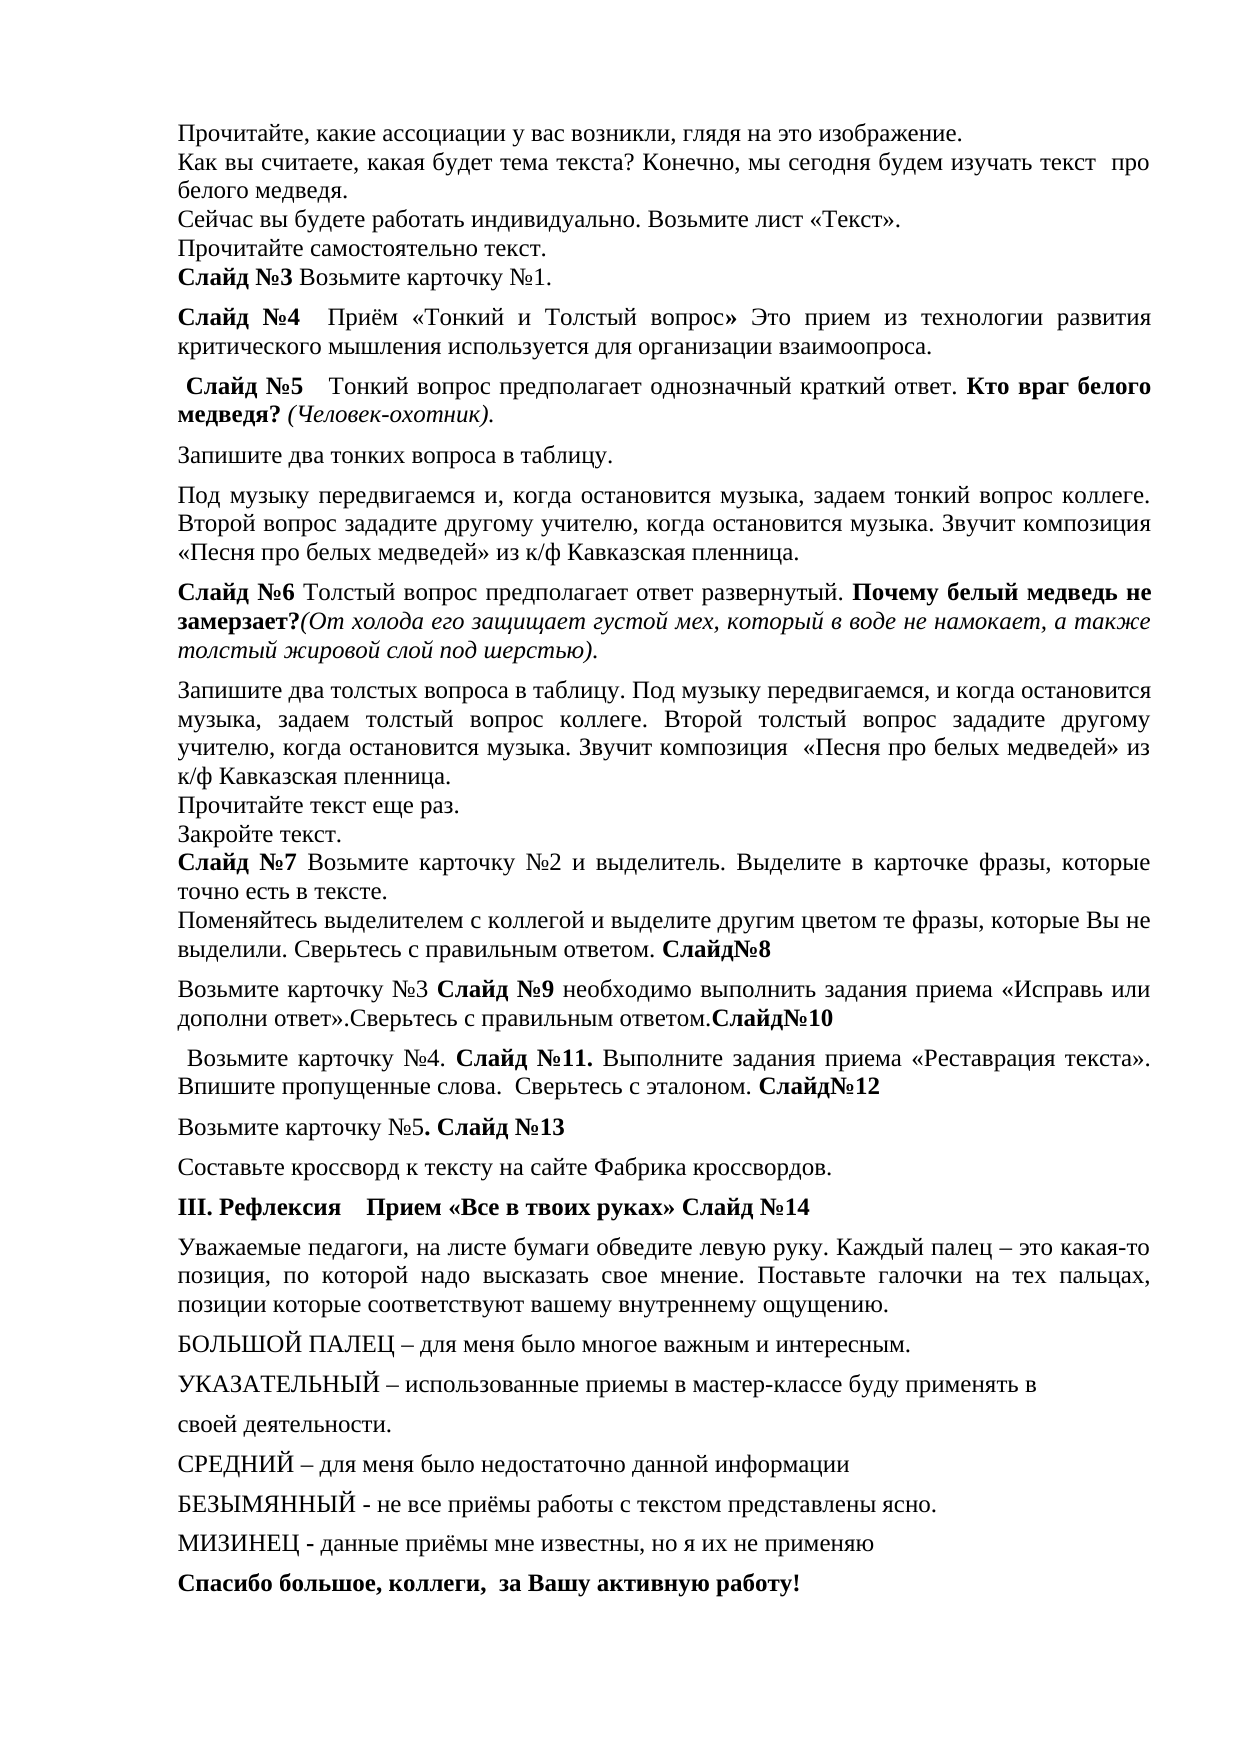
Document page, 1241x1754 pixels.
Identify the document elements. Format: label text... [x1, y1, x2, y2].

text Слайд №4 Приём «Тонкий и Толстый вопрос» Это прием из технологии развития критического мышления используется для организации взаимоопроса. [177, 302, 1152, 359]
text Уважаемые педагоги, на листе бумаги обведите левую руку. Каждый палец – это какая-то позиция, по которой надо высказать свое мнение. Поставьте галочки на тех пальцах, позиции которые соответствуют вашему внутреннему ощущению. [177, 1232, 1152, 1318]
text Возьмите карточку №4. Слайд №11. Выполните задания приема «Реставрация текста». Впишите пропущенные слова. Сверьтесь с эталоном. Слайд№12 [177, 1043, 1152, 1100]
text Сейчас вы будете работать индивидуально. Возьмите лист «Текст». [177, 204, 1152, 233]
text МИЗИНЕЦ - данные приёмы мне известны, но я их не применяю [177, 1528, 1152, 1557]
text Возьмите карточку №3 Слайд №9 необходимо выполнить задания приема «Исправь или дополни ответ».Сверьтесь с правильным ответом.Слайд№10 [177, 974, 1152, 1031]
text БЕЗЫМЯННЫЙ - не все приёмы работы с текстом представлены ясно. [177, 1489, 1152, 1517]
text Составьте кроссворд к тексту на сайте Фабрика кроссвордов. [177, 1152, 1152, 1180]
text Возьмите карточку №5. Слайд №13 [177, 1112, 1152, 1140]
text СРЕДНИЙ – для меня было недостаточно данной информации [177, 1449, 1152, 1477]
text Запишите два толстых вопроса в таблицу. Под музыку передвигаемся, и когда остановится музыка, задаем толстый вопрос коллеге. Второй толстый вопрос зададите другому учителю, когда остановится музыка. Звучит композиция «Песня про белых медведей» из к/ф Кавказская пленница. [177, 675, 1152, 790]
text III. Рефлексия Прием «Все в твоих руках» Слайд №14 [177, 1192, 1152, 1221]
text Слайд №5 Тонкий вопрос предполагает однозначный краткий ответ. Кто враг белого медведя? (Человек-охотник). [177, 371, 1152, 428]
text своей деятельности. [177, 1409, 1152, 1438]
text Закройте текст. [177, 819, 1152, 847]
text Прочитайте текст еще раз. [177, 790, 1152, 819]
text Запишите два тонких вопроса в таблицу. [177, 440, 1152, 468]
text Спасибо большое, коллеги, за Вашу активную работу! [177, 1568, 1152, 1597]
text Под музыку передвигаемся и, когда остановится музыка, задаем тонкий вопрос коллеге. Второй вопрос зададите другому учителю, когда остановится музыка. Звучит композиция «Песня про белых медведей» из к/ф Кавказская пленница. [177, 480, 1152, 566]
text БОЛЬШОЙ ПАЛЕЦ – для меня было многое важным и интересным. [177, 1329, 1152, 1358]
text Как вы считаете, какая будет тема текста? Конечно, мы сегодня будем изучать текст про белого медведя. [177, 147, 1152, 204]
text Прочитайте самостоятельно текст. [177, 233, 1152, 262]
text Слайд №7 Возьмите карточку №2 и выделитель. Выделите в карточке фразы, которые точно есть в тексте. [177, 847, 1152, 905]
text Слайд №6 Толстый вопрос предполагает ответ развернутый. Почему белый медведь не замерзает?(От холода его защищает густой мех, который в воде не намокает, а также толстый жировой слой под шерстью). [177, 577, 1152, 664]
text Прочитайте, какие ассоциации у вас возникли, глядя на это изображение. [177, 118, 1152, 147]
text УКАЗАТЕЛЬНЫЙ – использованные приемы в мастер-классе буду применять в [177, 1369, 1152, 1398]
text Поменяйтесь выделителем с коллегой и выделите другим цветом те фразы, которые Вы не выделили. Сверьтесь с правильным ответом. Слайд№8 [177, 905, 1152, 962]
text Слайд №3 Возьмите карточку №1. [177, 262, 1152, 291]
